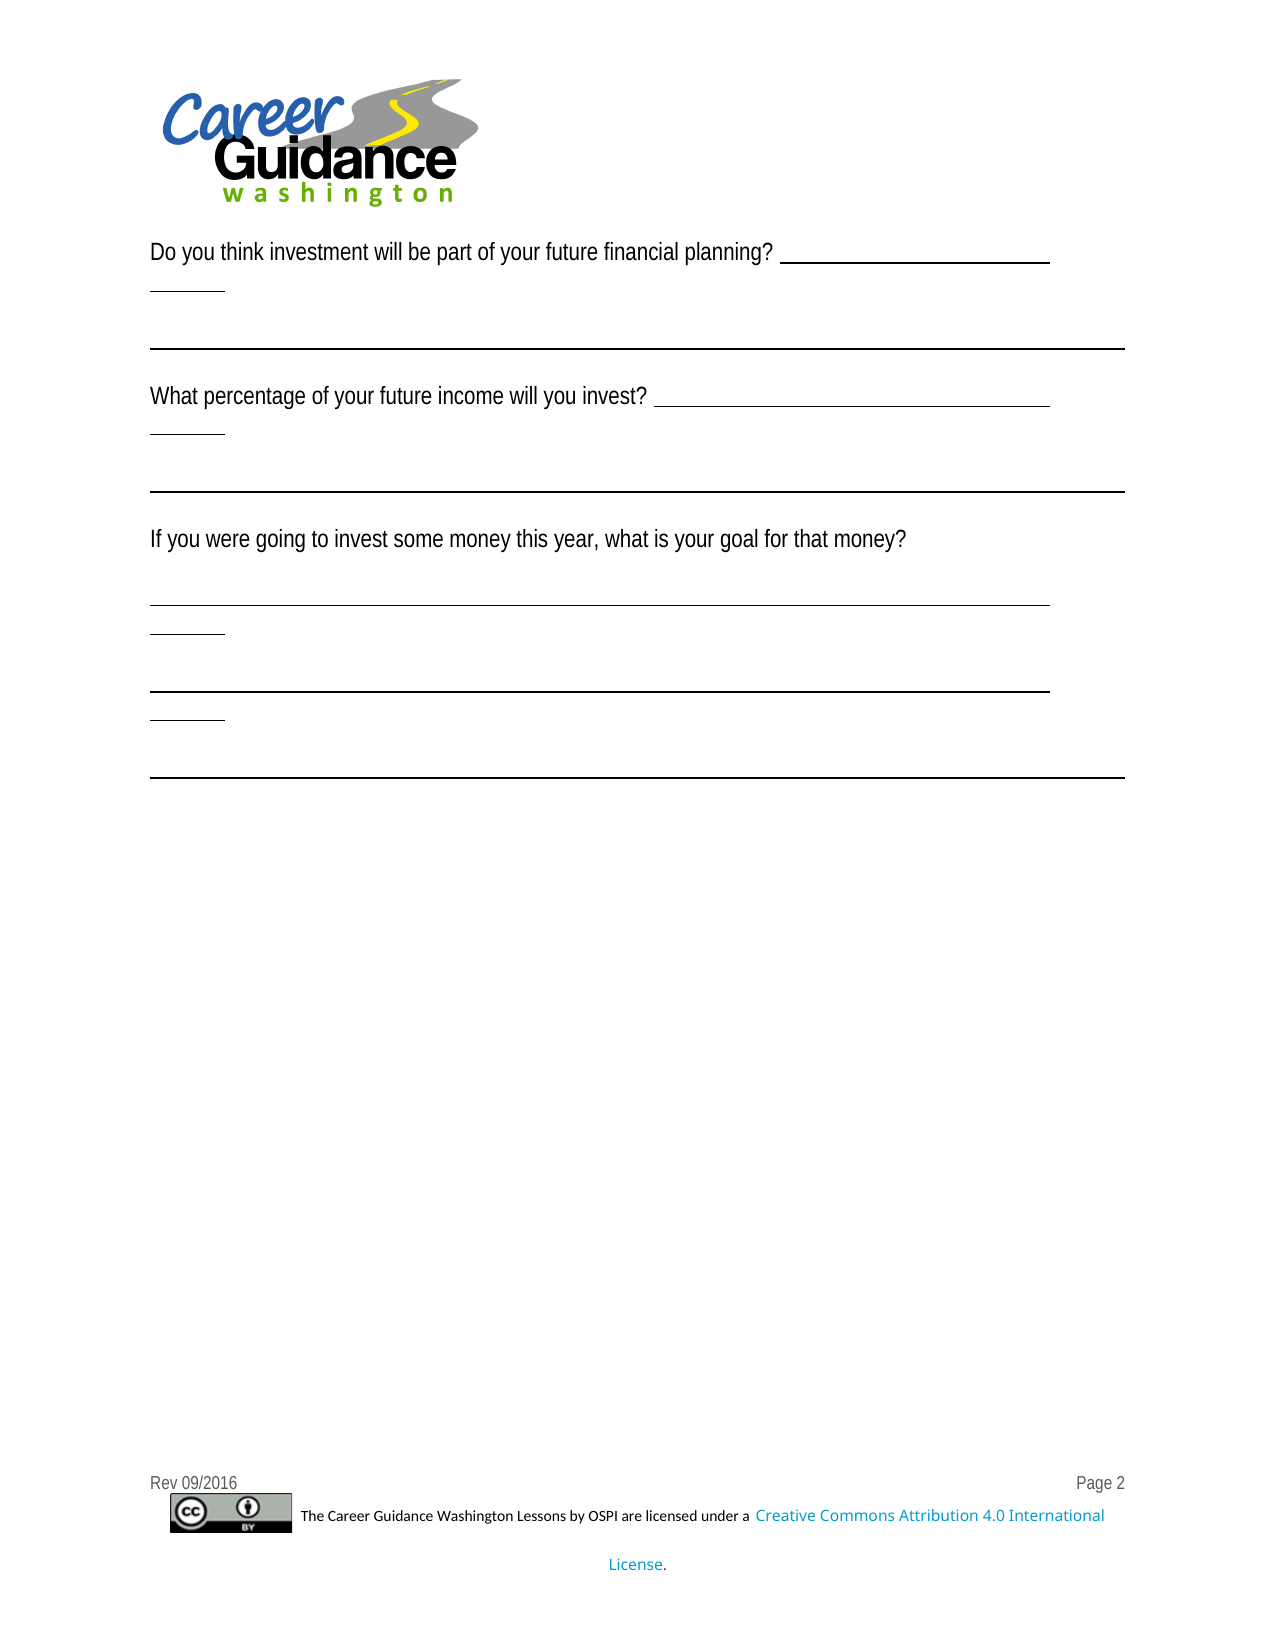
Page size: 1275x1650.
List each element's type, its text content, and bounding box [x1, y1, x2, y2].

text Do you think investment will be part of your future financial planning? [150, 209, 1125, 348]
picture [931, 1509, 936, 1521]
picture [982, 1511, 991, 1521]
picture [170, 1493, 293, 1533]
text If you were going to invest some money this year, what is your goal for that money? [150, 524, 1125, 552]
picture [909, 1511, 915, 1518]
picture [854, 1512, 859, 1521]
picture [150, 75, 494, 209]
picture [1045, 1512, 1050, 1521]
picture [1023, 1511, 1028, 1521]
text What percentage of your future income will you invest? [150, 381, 1125, 491]
